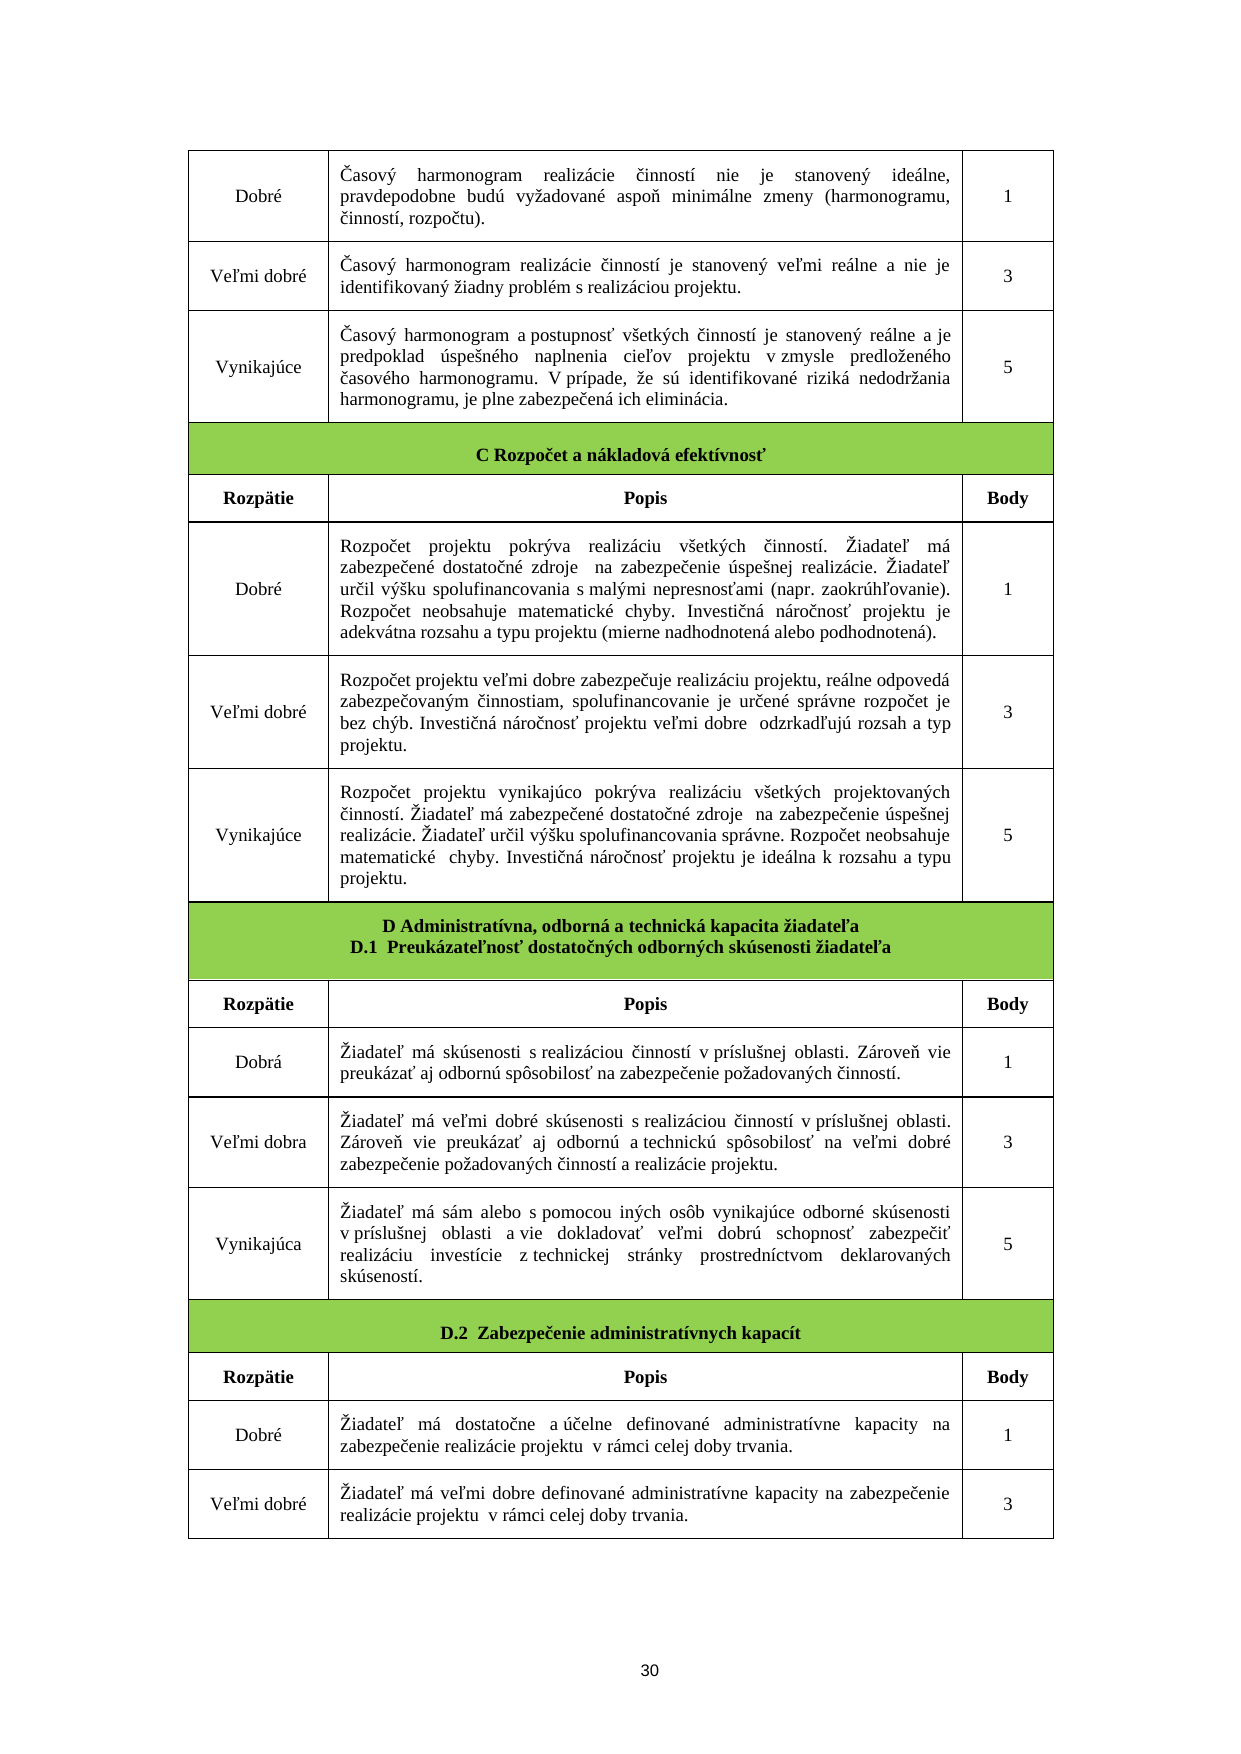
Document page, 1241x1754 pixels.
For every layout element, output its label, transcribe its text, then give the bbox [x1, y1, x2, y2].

table_cell Časový harmonogram realizácie činností je stanovený veľmi reálne a nie je identifikovaný žiadny problém s realizáciou projektu. [329, 242, 962, 310]
table_cell Žiadateľ má sám alebo s pomocou iných osôb vynikajúce odborné skúsenosti v príslušnej oblasti a vie dokladovať veľmi dobrú schopnosť zabezpečiť realizáciu investície z technickej stránky prostredníctvom deklarovaných skúseností. [329, 1188, 962, 1299]
table_cell 1 [963, 151, 1053, 241]
table_cell 5 [963, 1188, 1053, 1299]
table_cell Dobré [189, 523, 328, 655]
table_cell Vynikajúce [189, 769, 328, 901]
table_cell Rozpätie [189, 475, 328, 521]
table_cell 5 [963, 311, 1053, 422]
table_cell Popis [329, 1353, 962, 1399]
table_cell Body [963, 981, 1053, 1027]
table_cell 3 [963, 1470, 1053, 1538]
table_cell D.2 Zabezpečenie administratívnych kapacít [189, 1300, 1053, 1352]
table_cell Veľmi dobra [189, 1098, 328, 1187]
table_cell 3 [963, 242, 1053, 310]
table_cell 3 [963, 1098, 1053, 1187]
table_cell 3 [963, 656, 1053, 767]
table_cell Vynikajúce [189, 311, 328, 422]
table_cell Žiadateľ má veľmi dobré skúsenosti s realizáciou činností v príslušnej oblasti. Zároveň vie preukázať aj odbornú a technickú spôsobilosť na veľmi dobré zabezpečenie požadovaných činností a realizácie projektu. [329, 1098, 962, 1187]
table_cell Veľmi dobré [189, 242, 328, 310]
table_cell Dobrá [189, 1028, 328, 1096]
table_cell Žiadateľ má dostatočne a účelne definované administratívne kapacity na zabezpečenie realizácie projektu v rámci celej doby trvania. [329, 1401, 962, 1469]
table_cell 5 [963, 769, 1053, 901]
table_cell Popis [329, 981, 962, 1027]
table_cell Rozpočet projektu vynikajúco pokrýva realizáciu všetkých projektovaných činností. Žiadateľ má zabezpečené dostatočné zdroje na zabezpečenie úspešnej realizácie. Žiadateľ určil výšku spolufinancovania správne. Rozpočet neobsahuje matematické chyby. Investičná náročnosť projektu je ideálna k rozsahu a typu projektu. [329, 769, 962, 901]
table_cell Rozpočet projektu pokrýva realizáciu všetkých činností. Žiadateľ má zabezpečené dostatočné zdroje na zabezpečenie úspešnej realizácie. Žiadateľ určil výšku spolufinancovania s malými nepresnosťami (napr. zaokrúhľovanie). Rozpočet neobsahuje matematické chyby. Investičná náročnosť projektu je adekvátna rozsahu a typu projektu (mierne nadhodnotená alebo podhodnotená). [329, 523, 962, 655]
table_cell Vynikajúca [189, 1188, 328, 1299]
table_cell Rozpätie [189, 1353, 328, 1399]
table_cell Veľmi dobré [189, 656, 328, 767]
table_cell Popis [329, 475, 962, 521]
table_cell Body [963, 475, 1053, 521]
table_cell Veľmi dobré [189, 1470, 328, 1538]
table_cell C Rozpočet a nákladová efektívnosť [189, 423, 1053, 474]
table_cell D Administratívna, odborná a technická kapacita žiadateľa D.1 Preukázateľnosť dostatočných odborných skúsenosti žiadateľa [189, 903, 1053, 979]
table_cell Dobré [189, 1401, 328, 1469]
table_cell Časový harmonogram a postupnosť všetkých činností je stanovený reálne a je predpoklad úspešného naplnenia cieľov projektu v zmysle predloženého časového harmonogramu. V prípade, že sú identifikované riziká nedodržania harmonogramu, je plne zabezpečená ich eliminácia. [329, 311, 962, 422]
table_cell Dobré [189, 151, 328, 241]
table_cell Rozpätie [189, 981, 328, 1027]
table_cell Žiadateľ má veľmi dobre definované administratívne kapacity na zabezpečenie realizácie projektu v rámci celej doby trvania. [329, 1470, 962, 1538]
table_cell 1 [963, 1028, 1053, 1096]
table_cell Rozpočet projektu veľmi dobre zabezpečuje realizáciu projektu, reálne odpovedá zabezpečovaným činnostiam, spolufinancovanie je určené správne rozpočet je bez chýb. Investičná náročnosť projektu veľmi dobre odzrkadľujú rozsah a typ projektu. [329, 656, 962, 767]
table_cell 1 [963, 1401, 1053, 1469]
table_cell Body [963, 1353, 1053, 1399]
table_cell 1 [963, 523, 1053, 655]
table_cell Žiadateľ má skúsenosti s realizáciou činností v príslušnej oblasti. Zároveň vie preukázať aj odbornú spôsobilosť na zabezpečenie požadovaných činností. [329, 1028, 962, 1096]
table_cell Časový harmonogram realizácie činností nie je stanovený ideálne, pravdepodobne budú vyžadované aspoň minimálne zmeny (harmonogramu, činností, rozpočtu). [329, 151, 962, 241]
